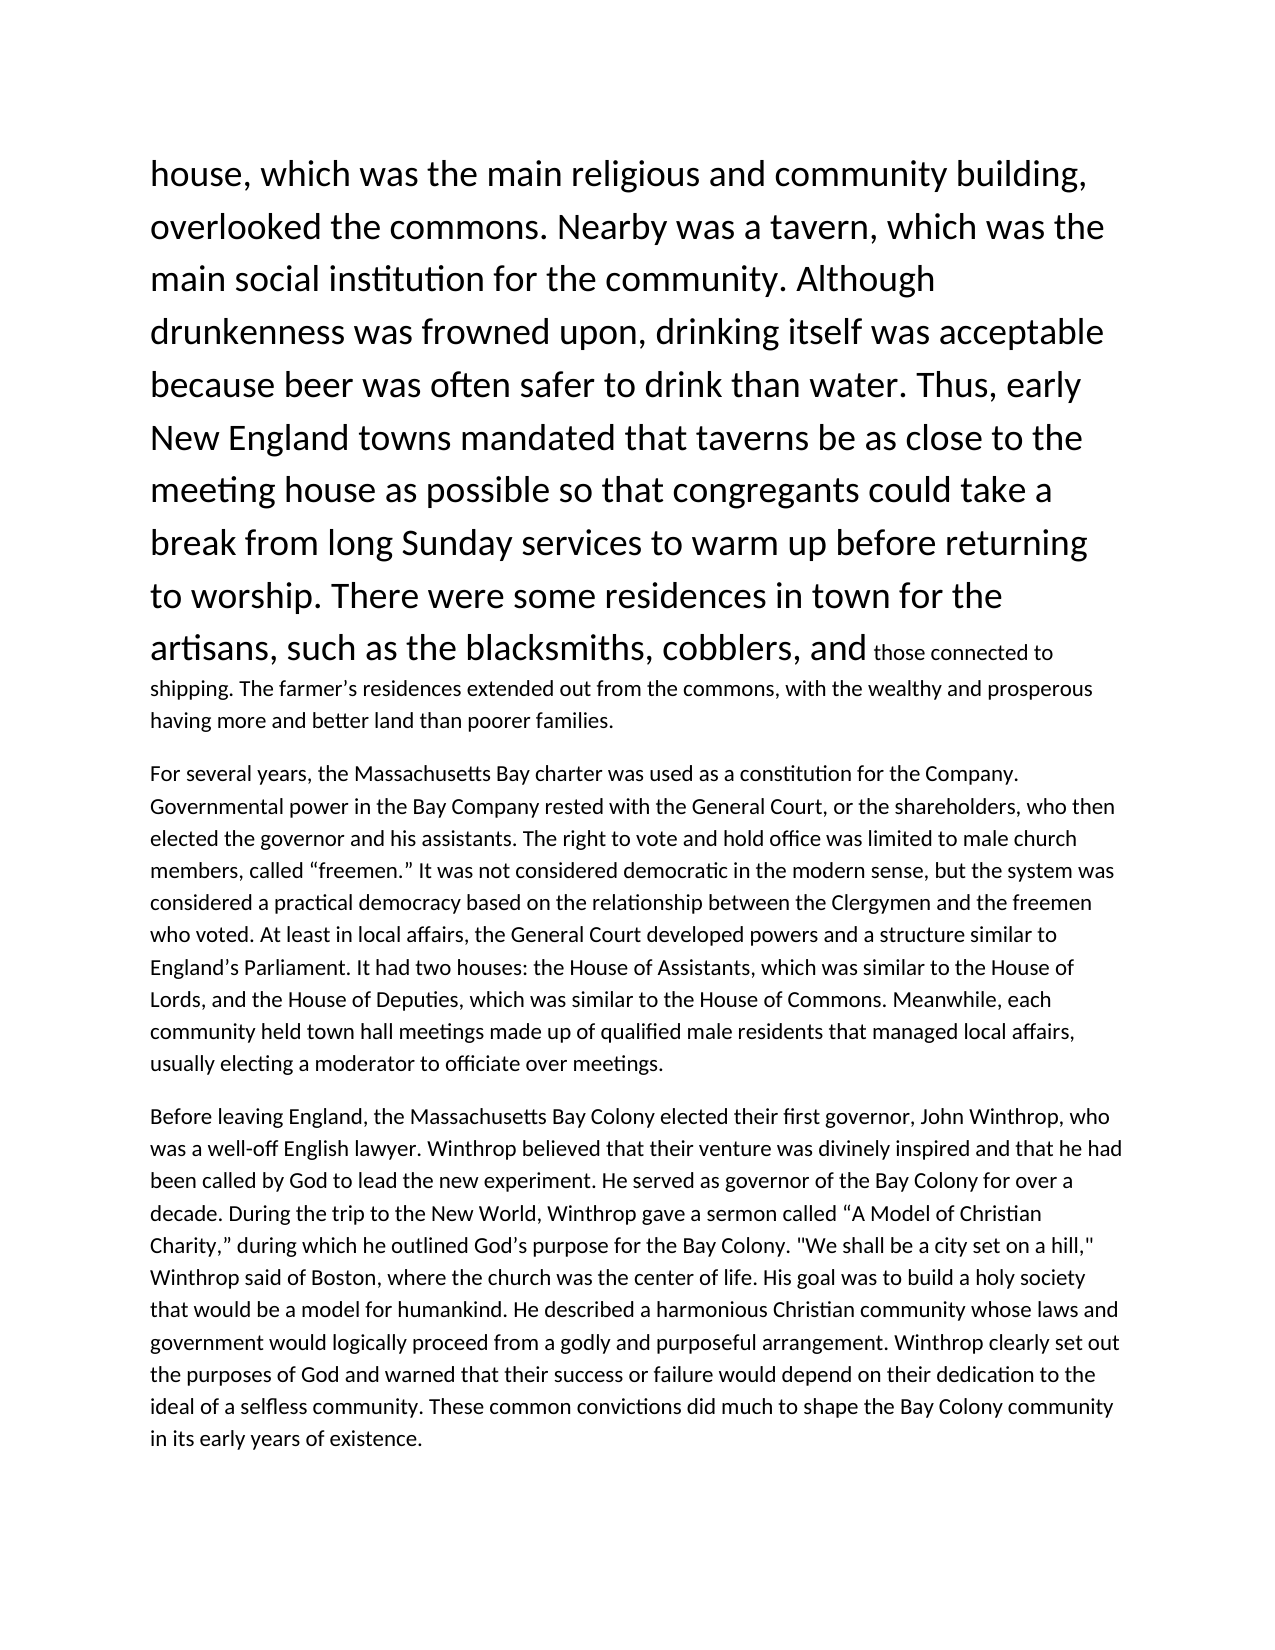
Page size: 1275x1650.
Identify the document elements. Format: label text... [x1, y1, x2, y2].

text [150, 150, 1125, 734]
text Before leaving England, the Massachusetts Bay Colony elected their first governor, John Winthrop, who was a well-off English lawyer. Winthrop believed that their venture was divinely inspired and that he had been called by God to lead the new experiment. He served as governor of the Bay Colony for over a decade. During the trip to the New World, Winthrop gave a sermon called “A Model of Christian Charity,” during which he outlined God’s purpose for the Bay Colony. "We shall be a city set on a hill," Winthrop said of Boston, where the church was the center of life. His goal was to build a holy society that would be a model for humankind. He described a harmonious Christian community whose laws and government would logically proceed from a godly and purposeful arrangement. Winthrop clearly set out the purposes of God and warned that their success or failure would depend on their dedication to the ideal of a selfless community. These common convictions did much to shape the Bay Colony community in its early years of existence. [150, 1102, 1125, 1452]
text For several years, the Massachusetts Bay charter was used as a constitution for the Company. Governmental power in the Bay Company rested with the General Court, or the shareholders, who then elected the governor and his assistants. The right to vote and hold office was limited to male church members, called “freemen.” It was not considered democratic in the modern sense, but the system was considered a practical democracy based on the relationship between the Clergymen and the freemen who voted. At least in local affairs, the General Court developed powers and a structure similar to England’s Parliament. It had two houses: the House of Assistants, which was similar to the House of Lords, and the House of Deputies, which was similar to the House of Commons. Meanwhile, each community held town hall meetings made up of qualified male residents that managed local affairs, usually electing a moderator to officiate over meetings. [150, 759, 1125, 1077]
